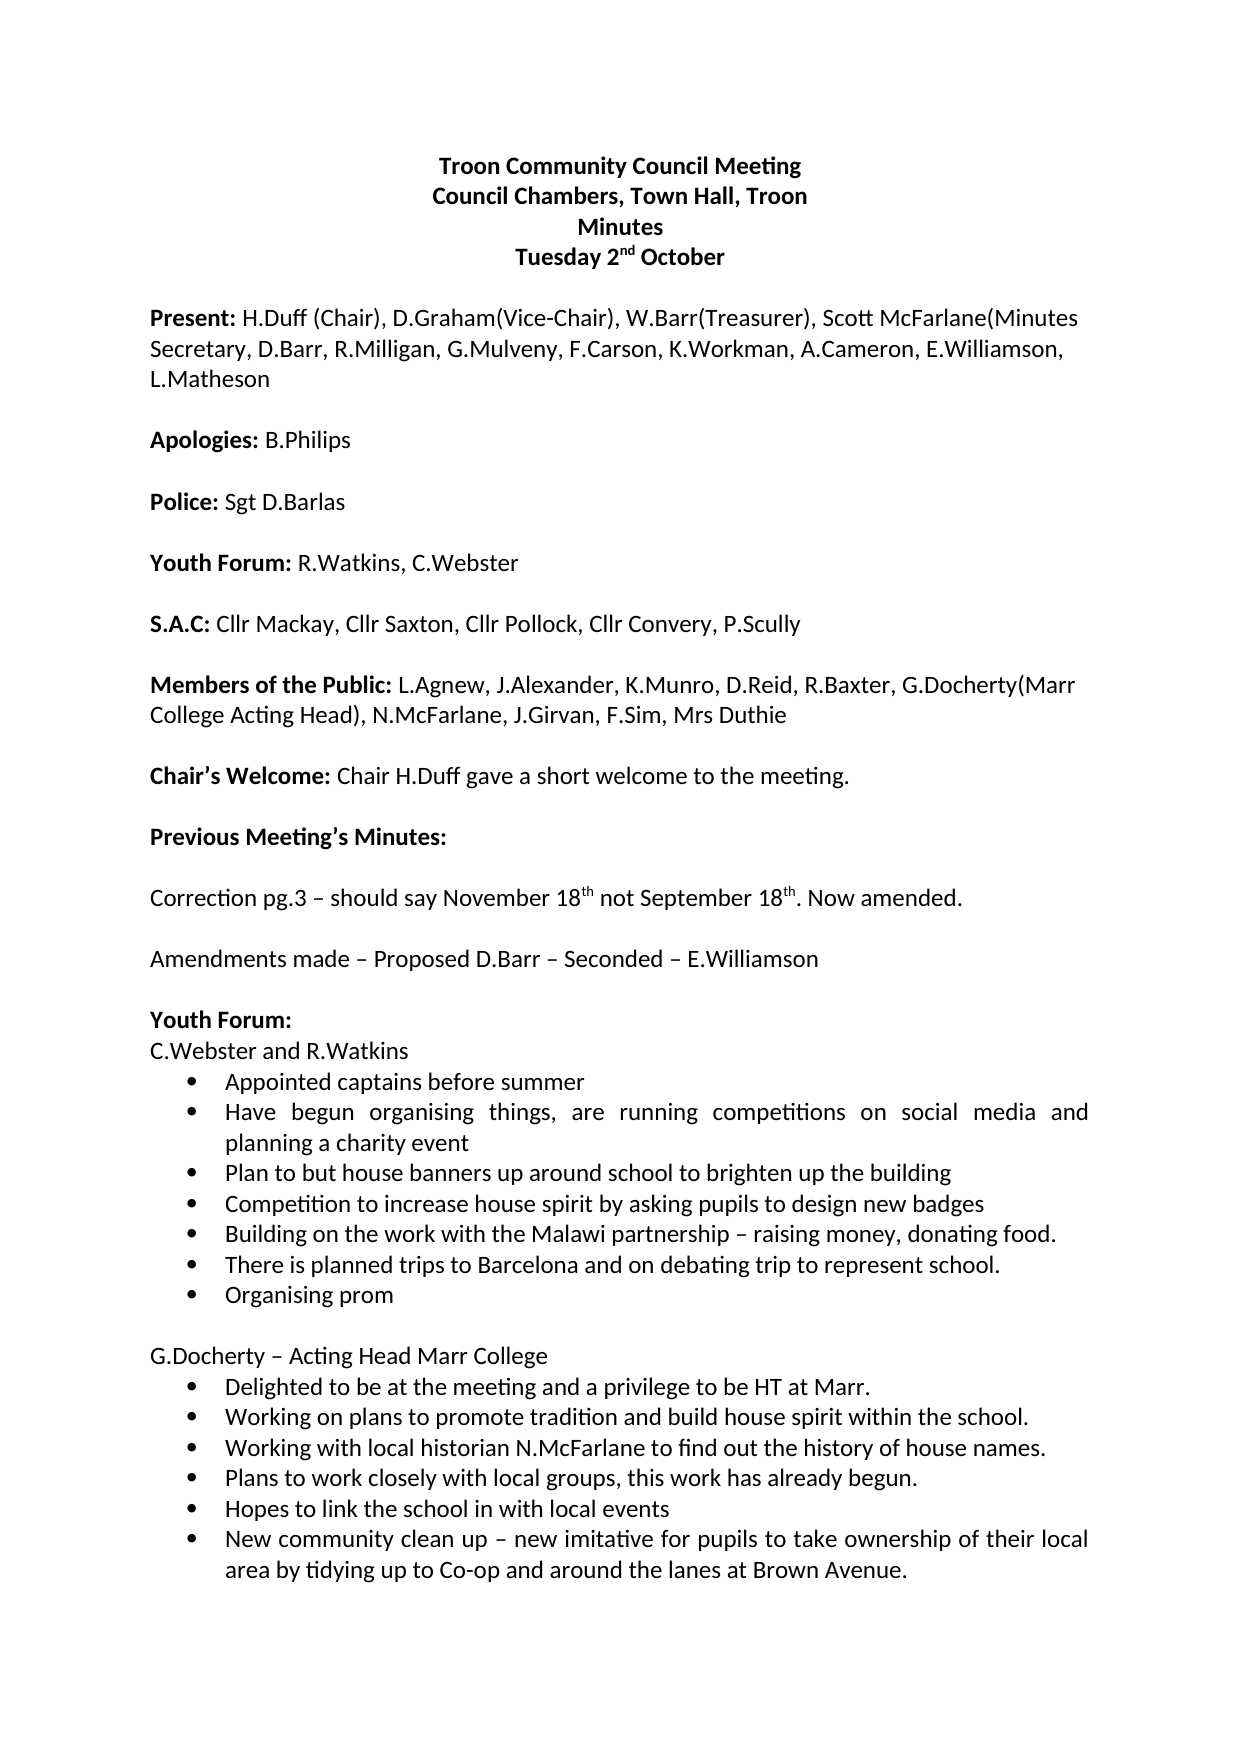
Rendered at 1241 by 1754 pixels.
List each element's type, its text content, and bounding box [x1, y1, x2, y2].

list Organising prom [187, 1279, 1090, 1310]
text Amendments made – Proposed D.Barr – Seconded – E.Williamson [150, 943, 1090, 974]
text Troon Community Council Meeting [150, 150, 1090, 181]
text G.Docherty – Acting Head Marr College [150, 1340, 1090, 1371]
text C.Webster and R.Watkins [150, 1035, 1090, 1066]
text Police: Sgt D.Barlas [150, 486, 1090, 516]
list Delighted to be at the meeting and a privilege to be HT at Marr. [187, 1371, 1090, 1401]
list Have begun organising things, are running competitions on social media and planning a charity event [187, 1096, 1090, 1157]
list Competition to increase house spirit by asking pupils to design new badges [187, 1188, 1090, 1218]
text S.A.C: Cllr Mackay, Cllr Saxton, Cllr Pollock, Cllr Convery, P.Scully [150, 608, 1090, 638]
list Plans to work closely with local groups, this work has already begun. [187, 1462, 1090, 1493]
text Members of the Public: L.Agnew, J.Alexander, K.Munro, D.Reid, R.Baxter, G.Docherty(Marr College Acting Head), N.McFarlane, J.Girvan, F.Sim, Mrs Duthie [150, 669, 1090, 730]
list There is planned trips to Barcelona and on debating trip to represent school. [187, 1249, 1090, 1279]
text Present: H.Duff (Chair), D.Graham(Vice-Chair), W.Barr(Treasurer), Scott McFarlane(Minutes Secretary, D.Barr, R.Milligan, G.Mulveny, F.Carson, K.Workman, A.Cameron, E.Williamson, L.Matheson [150, 303, 1090, 394]
text Chair’s Welcome: Chair H.Duff gave a short welcome to the meeting. [150, 760, 1090, 791]
text Youth Forum: R.Watkins, C.Webster [150, 547, 1090, 577]
list New community clean up – new imitative for pupils to take ownership of their local area by tidying up to Co-op and around the lanes at Brown Avenue. [187, 1523, 1090, 1584]
text Correction pg.3 – should say November 18th not September 18th. Now amended. [150, 882, 1090, 913]
list Building on the work with the Malawi partnership – raising money, donating food. [187, 1218, 1090, 1249]
text Tuesday 2nd October [150, 242, 1090, 272]
list Working on plans to promote tradition and build house spirit within the school. [187, 1401, 1090, 1432]
list Appointed captains before summer [187, 1066, 1090, 1096]
text Minutes [150, 211, 1090, 242]
list Working with local historian N.McFarlane to find out the history of house names. [187, 1432, 1090, 1462]
list Plan to but house banners up around school to brighten up the building [187, 1157, 1090, 1188]
text Youth Forum: [150, 1004, 1090, 1035]
text Apologies: B.Philips [150, 425, 1090, 455]
text Council Chambers, Town Hall, Troon [150, 181, 1090, 211]
list Hopes to link the school in with local events [187, 1493, 1090, 1523]
text Previous Meeting’s Minutes: [150, 821, 1090, 852]
